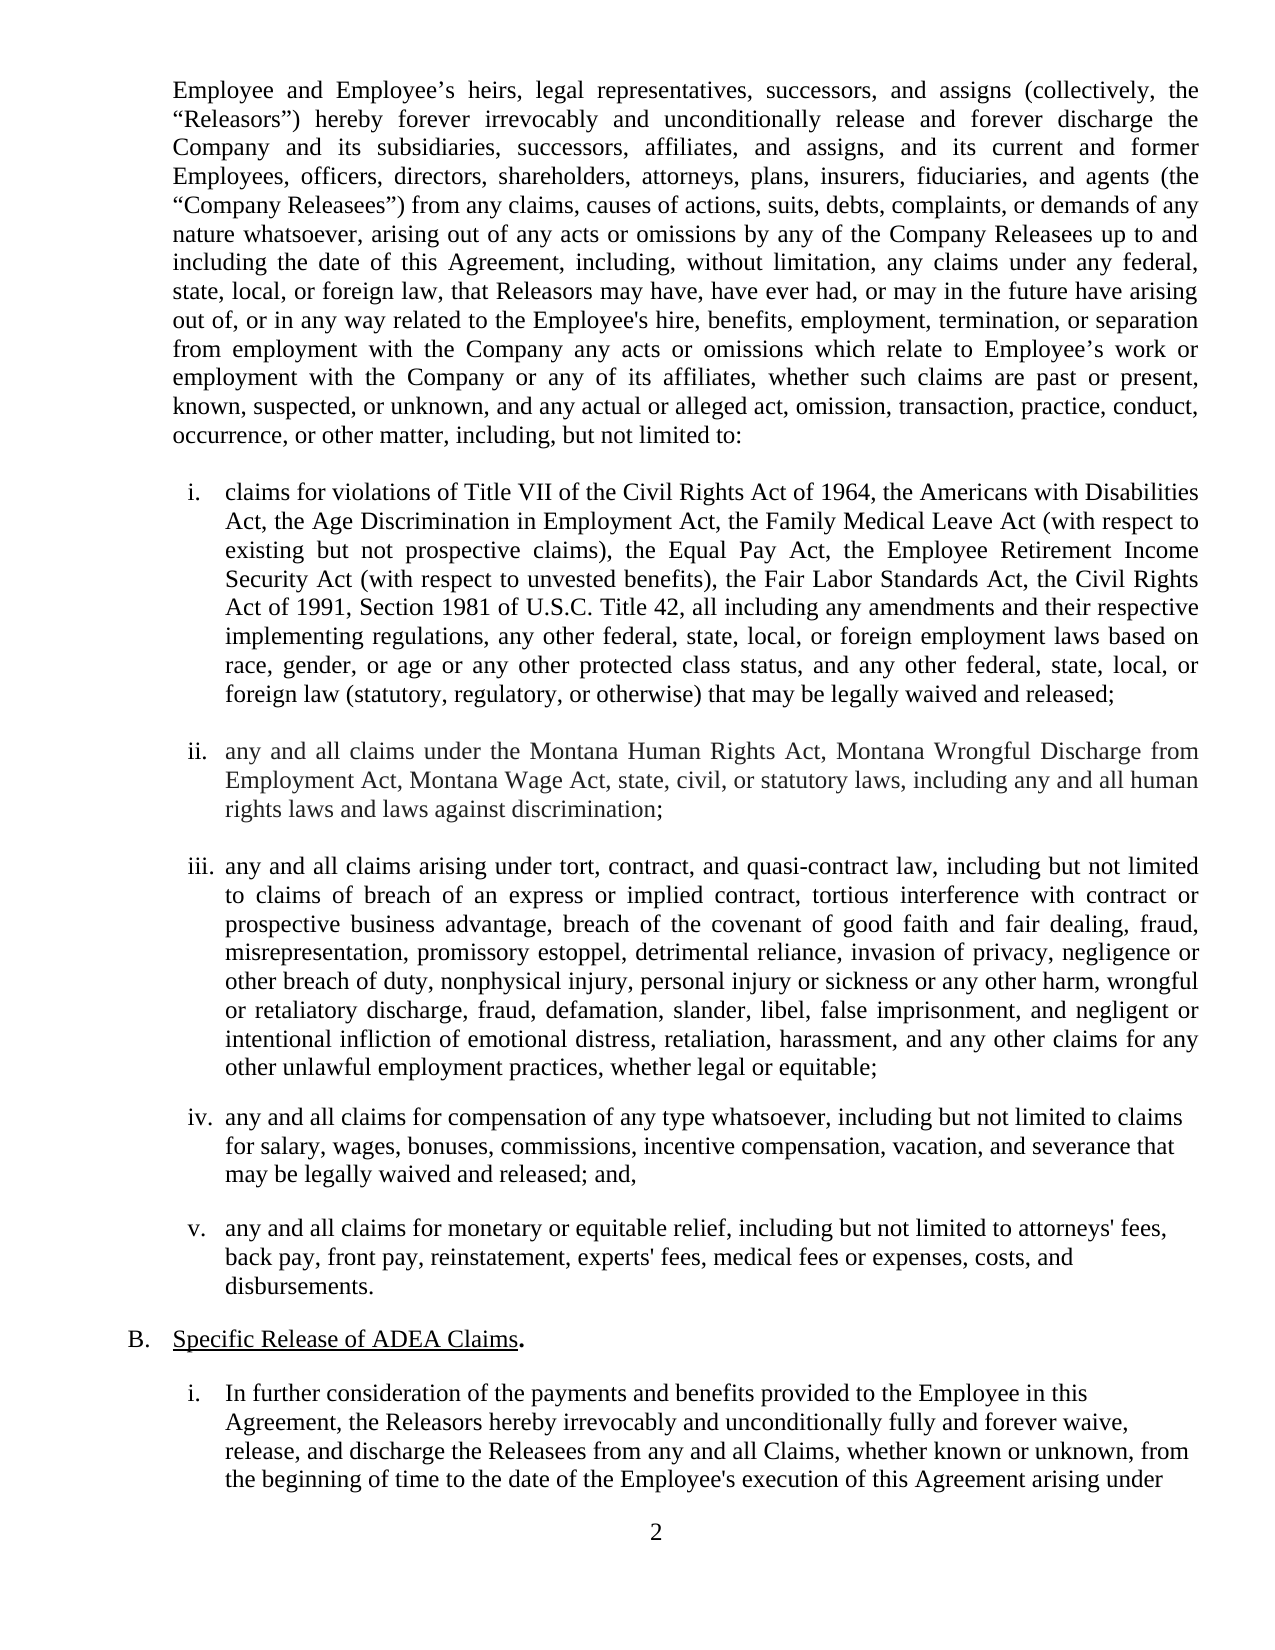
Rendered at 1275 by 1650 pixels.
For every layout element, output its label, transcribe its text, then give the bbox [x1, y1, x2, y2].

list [187, 1378, 1200, 1493]
list any and all claims arising under tort, contract, and quasi-contract law, including but not limited to claims of breach of an express or implied contract, tortious interference with contract or prospective business advantage, breach of the covenant of good faith and fair dealing, fraud, misrepresentation, promissory estoppel, detrimental reliance, invasion of privacy, negligence or other breach of duty, nonphysical injury, personal injury or sickness or any other harm, wrongful or retaliatory discharge, fraud, defamation, slander, libel, false imprisonment, and negligent or intentional infliction of emotional distress, retaliation, harassment, and any other claims for any other unlawful employment practices, whether legal or equitable; [187, 851, 1200, 1081]
list Specific Release of ADEA Claims. [127, 1324, 1200, 1353]
list any and all claims for compensation of any type whatsoever, including but not limited to claims for salary, wages, bonuses, commissions, incentive compensation, vacation, and severance that may be legally waived and released; and, [187, 1102, 1200, 1188]
list any and all claims for monetary or equitable relief, including but not limited to attorneys' fees, back pay, front pay, reinstatement, experts' fees, medical fees or expenses, costs, and disbursements. [187, 1213, 1200, 1299]
list any and all claims under the Montana Human Rights Act, Montana Wrongful Discharge from Employment Act, Montana Wage Act, state, civil, or statutory laws, including any and all human rights laws and laws against discrimination; [187, 736, 1200, 822]
list claims for violations of Title of the Civil Rights Act of 1964, the Americans with Disabilities Act, the Age Discrimination in Employment Act, the Family Medical Leave Act (with respect to existing but not prospective claims), the Equal Pay Act, the Employee Retirement Income Security Act (with respect to unvested benefits), the Fair Labor Standards Act, the Civil Rights Act of 1991, Section 1981 of U.S.C. Title 42, all including any amendments and their respective implementing regulations, any other federal, state, local, or foreign employment laws based on race, gender, or age or any other protected class status, and any other federal, state, local, or foreign law (statutory, regulatory, or otherwise) that may be legally waived and released; [187, 477, 1200, 707]
list Employee and Employee’s heirs, legal representatives, successors, and assigns (collectively, the “Releasors”) hereby forever irrevocably and unconditionally release and forever discharge the Company and its subsidiaries, successors, affiliates, and assigns, and its current and former Employees, officers, directors, shareholders, attorneys, plans, insurers, fiduciaries, and agents (the “Company Releasees”) from any claims, causes of actions, suits, debts, complaints, or demands of any nature whatsoever, arising out of any acts or omissions by any of the Company Releasees up to and including the date of this Agreement, including, without limitation, any claims under any federal, state, local, or foreign law, that Releasors may have, have ever had, or may in the future have arising out of, or in any way related to the Employee's hire, benefits, employment, termination, or separation from employment with the Company any acts or omissions which relate to Employee’s work or employment with the Company or any of its affiliates, whether such claims are past or present, known, suspected, or unknown, and any actual or alleged act, omission, transaction, practice, conduct, occurrence, or other matter, including, but not limited to: [172, 75, 1200, 449]
